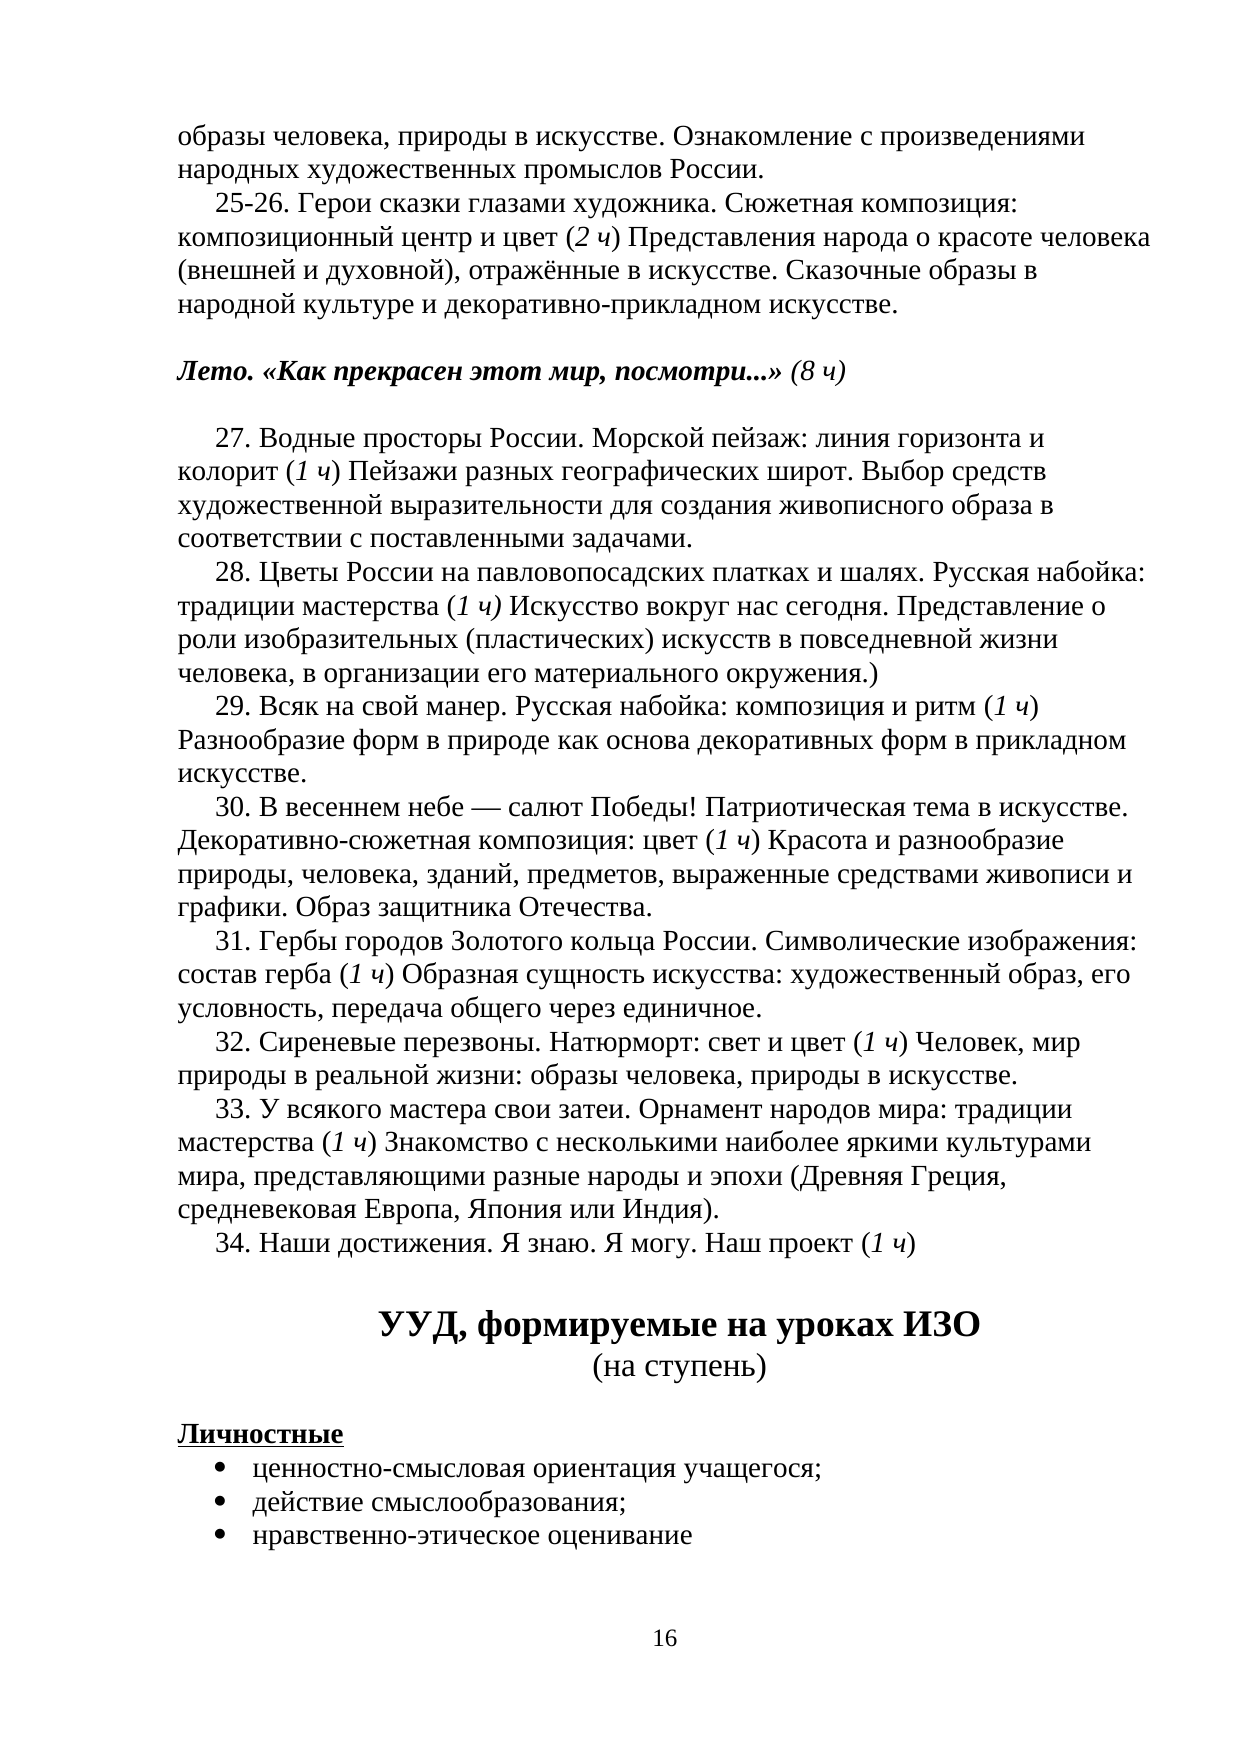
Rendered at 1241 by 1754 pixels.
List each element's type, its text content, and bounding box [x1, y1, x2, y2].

text 33. У всякого мастера свои затеи. Орнамент народов мира: традиции мастерства (1 ч) Знакомство с несколькими наиболее яркими культурами мира, представляющими разные народы и эпохи (Древняя Греция, средневековая Европа, Япония или Индия). [177, 1091, 1152, 1225]
text УУД, формируемые на уроках ИЗО [177, 1302, 1182, 1345]
list нравственно-этическое оценивание [215, 1517, 1152, 1551]
text 28. Цветы России на павловопосадских платках и шалях. Русская набойка: традиции мастерства (1 ч) Искусство вокруг нас сегодня. Представление о роли изобразительных (пластических) искусств в повседневной жизни человека, в организации его материального окружения.) [177, 554, 1152, 688]
text 34. Наши достижения. Я знаю. Я могу. Наш проект (1 ч) [177, 1225, 1152, 1258]
text (на ступень) [177, 1345, 1182, 1383]
text 27. Водные просторы России. Морской пейзаж: линия горизонта и колорит (1 ч) Пейзажи разных географических широт. Выбор средств художественной выразительности для создания живописного образа в соответствии с поставленными задачами. [177, 420, 1152, 554]
text Личностные [177, 1417, 1152, 1450]
list действие смыслообразования; [215, 1484, 1152, 1517]
text 32. Сиреневые перезвоны. Натюрморт: свет и цвет (1 ч) Человек, мир природы в реальной жизни: образы человека, природы в искусстве. [177, 1024, 1152, 1091]
text 31. Гербы городов Золотого кольца России. Символические изображения: состав герба (1 ч) Образная сущность искусства: художественный образ, его условность, передача общего через единичное. [177, 923, 1152, 1024]
text Лето. «Как прекрасен этот мир, посмотри...» (8 ч) [177, 353, 1152, 386]
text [177, 118, 1152, 185]
list ценностно-смысловая ориентация учащегося; [215, 1450, 1152, 1484]
text 29. Всяк на свой манер. Русская набойка: композиция и ритм (1 ч) Разнообразие форм в природе как основа декоративных форм в прикладном искусстве. [177, 688, 1152, 789]
text 30. В весеннем небе — салют Победы! Патриотическая тема в искусстве. Декоративно-сюжетная композиция: цвет (1 ч) Красота и разнообразие природы, человека, зданий, предметов, выраженные средствами живописи и графики. Образ защитника Отечества. [177, 789, 1152, 923]
text 25-26. Герои сказки глазами художника. Сюжетная композиция: композиционный центр и цвет (2 ч) Представления народа о красоте человека (внешней и духовной), отражённые в искусстве. Сказочные образы в народной культуре и декоративно-прикладном искусстве. [177, 185, 1152, 319]
